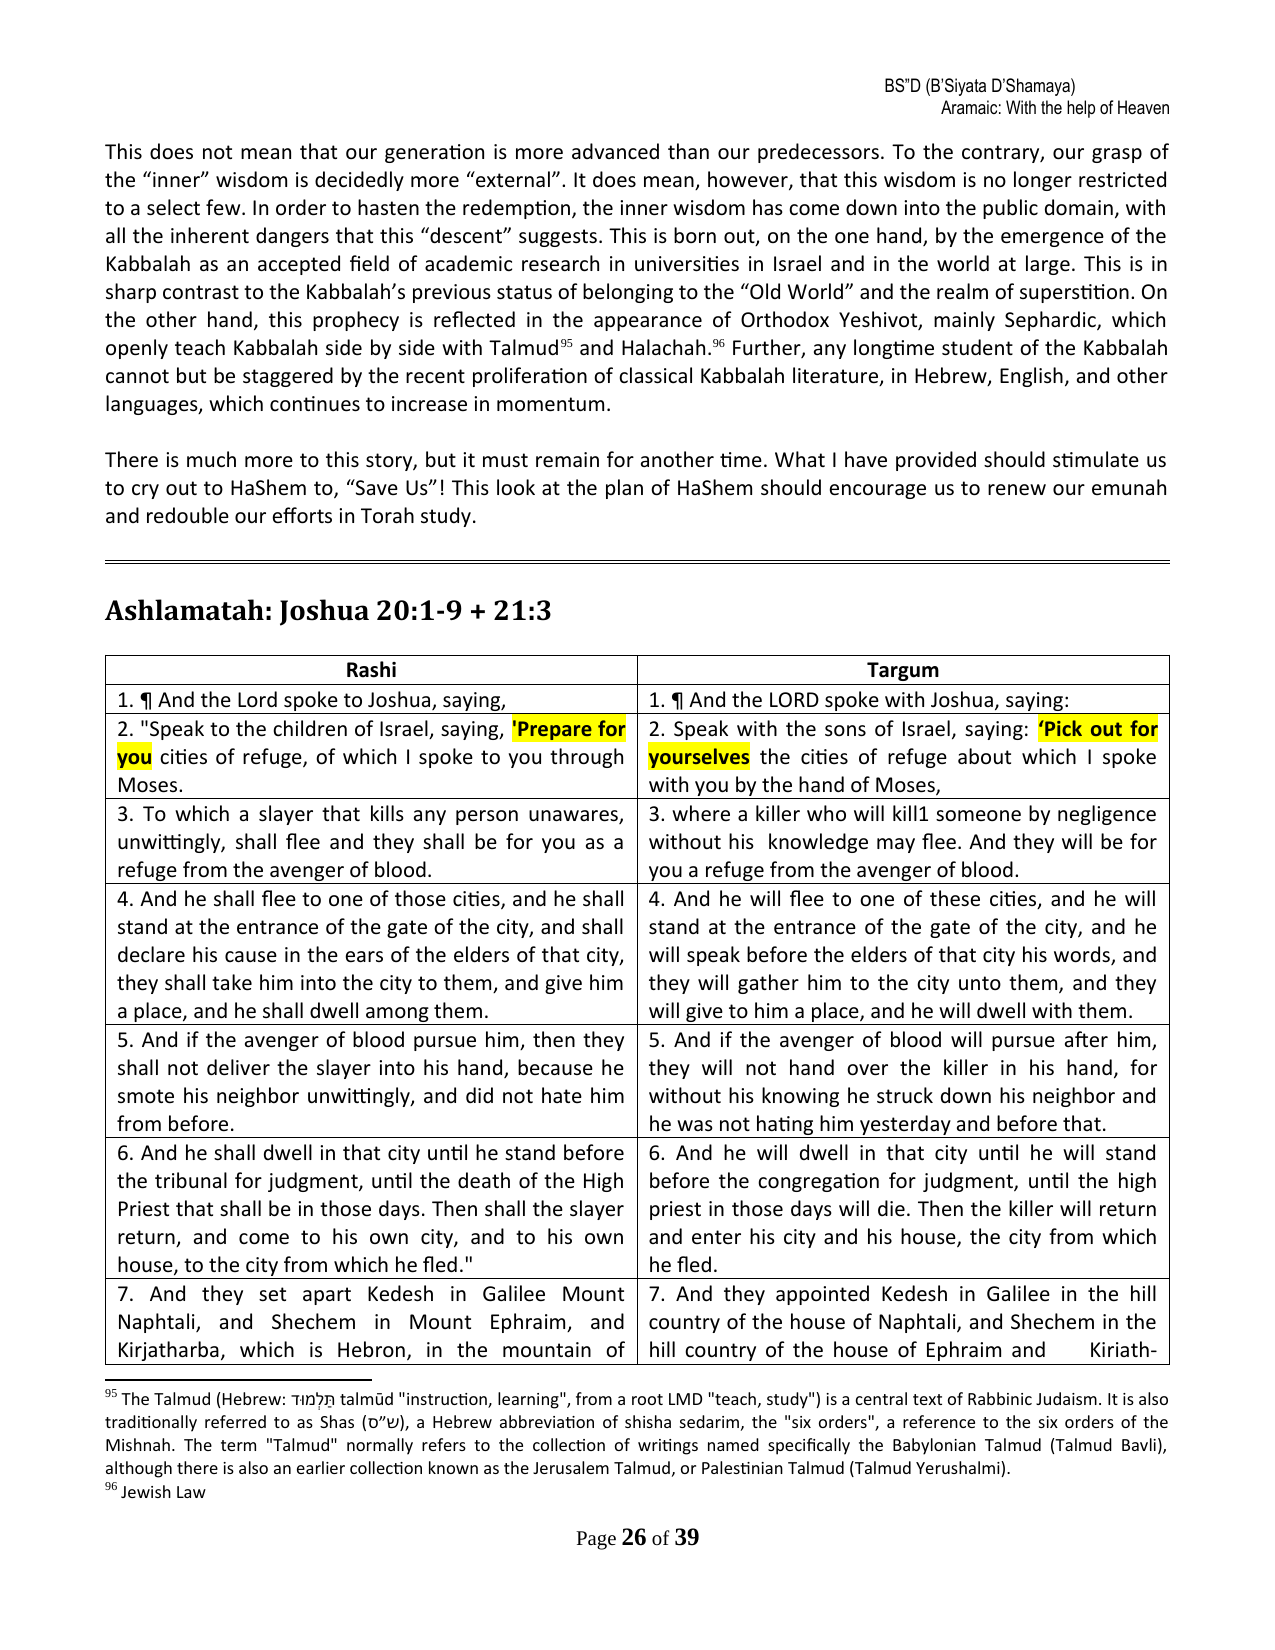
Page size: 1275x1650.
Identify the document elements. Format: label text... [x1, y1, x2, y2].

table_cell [638, 1279, 1169, 1363]
table_cell 6. And he shall dwell in that city until he stand before the tribunal for judgment, until the death of the High Priest that shall be in those days. Then shall the slayer return, and come to his own city, and to his own house, to the city from which he fled." [106, 1138, 637, 1278]
table_cell 4. And he shall flee to one of those cities, and he shall stand at the entrance of the gate of the city, and shall declare his cause in the ears of the elders of that city, they shall take him into the city to them, and give him a place, and he shall dwell among them. [106, 884, 637, 1024]
table_cell 5. And if the avenger of blood pursue him, then they shall not deliver the slayer into his hand, because he smote his neighbor unwittingly, and did not hate him from before. [106, 1025, 637, 1137]
table_cell 3. To which a slayer that kills any person unawares, unwittingly, shall flee and they shall be for you as a refuge from the avenger of blood. [106, 799, 637, 883]
text This does not mean that our generation is more advanced than our predecessors. To the contrary, our grasp of the “inner” wisdom is decidedly more “external”. It does mean, however, that this wisdom is no longer restricted to a select few. In order to hasten the redemption, the inner wisdom has come down into the public domain, with all the inherent dangers that this “descent” suggests. This is born out, on the one hand, by the emergence of the Kabbalah as an accepted field of academic research in universities in Israel and in the world at large. This is in sharp contrast to the Kabbalah’s previous status of belonging to the “Old World” and the realm of superstition. On the other hand, this prophecy is reflected in the appearance of Orthodox Yeshivot, mainly Sephardic, which openly teach Kabbalah side by side with Talmud and Halachah. Further, any longtime student of the Kabbalah cannot but be staggered by the recent proliferation of classical Kabbalah literature, in Hebrew, English, and other languages, which continues to increase in momentum. [105, 137, 1170, 417]
table_header Targum [638, 656, 1169, 684]
table_cell 1. ¶ And the Lord spoke to Joshua, saying, [106, 685, 637, 713]
table_cell 6. And he will dwell in that city until he will stand before the congregation for judgment, until the high priest in those days will die. Then the killer will return and enter his city and his house, the city from which he fled. [638, 1138, 1169, 1278]
table_cell 2. Speak with the sons of Israel, saying: ‘Pick out for yourselves the cities of refuge about which I spoke with you by the hand of Moses, [638, 714, 1169, 798]
table_cell 3. where a killer who will kill1 someone by negligence without his knowledge may flee. And they will be for you a refuge from the avenger of blood. [638, 799, 1169, 883]
table_cell 5. And if the avenger of blood will pursue after him, they will not hand over the killer in his hand, for without his knowing he struck down his neighbor and he was not hating him yesterday and before that. [638, 1025, 1169, 1137]
table_cell 2. "Speak to the children of Israel, saying, 'Prepare for you cities of refuge, of which I spoke to you through Moses. [106, 714, 637, 798]
text There is much more to this story, but it must remain for another time. What I have provided should stimulate us to cry out to HaShem to, “Save Us”! This look at the plan of HaShem should encourage us to renew our emunah and redouble our efforts in Torah study. [105, 446, 1170, 529]
text Ashlamatah: Joshua 20:1-9 + 21:3 [105, 592, 1170, 627]
table_cell 4. And he will flee to one of these cities, and he will stand at the entrance of the gate of the city, and he will speak before the elders of that city his words, and they will gather him to the city unto them, and they will give to him a place, and he will dwell with them. [638, 884, 1169, 1024]
table_header Rashi [106, 656, 637, 684]
table_cell 1. ¶ And the LORD spoke with Joshua, saying: [638, 685, 1169, 713]
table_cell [106, 1279, 637, 1363]
